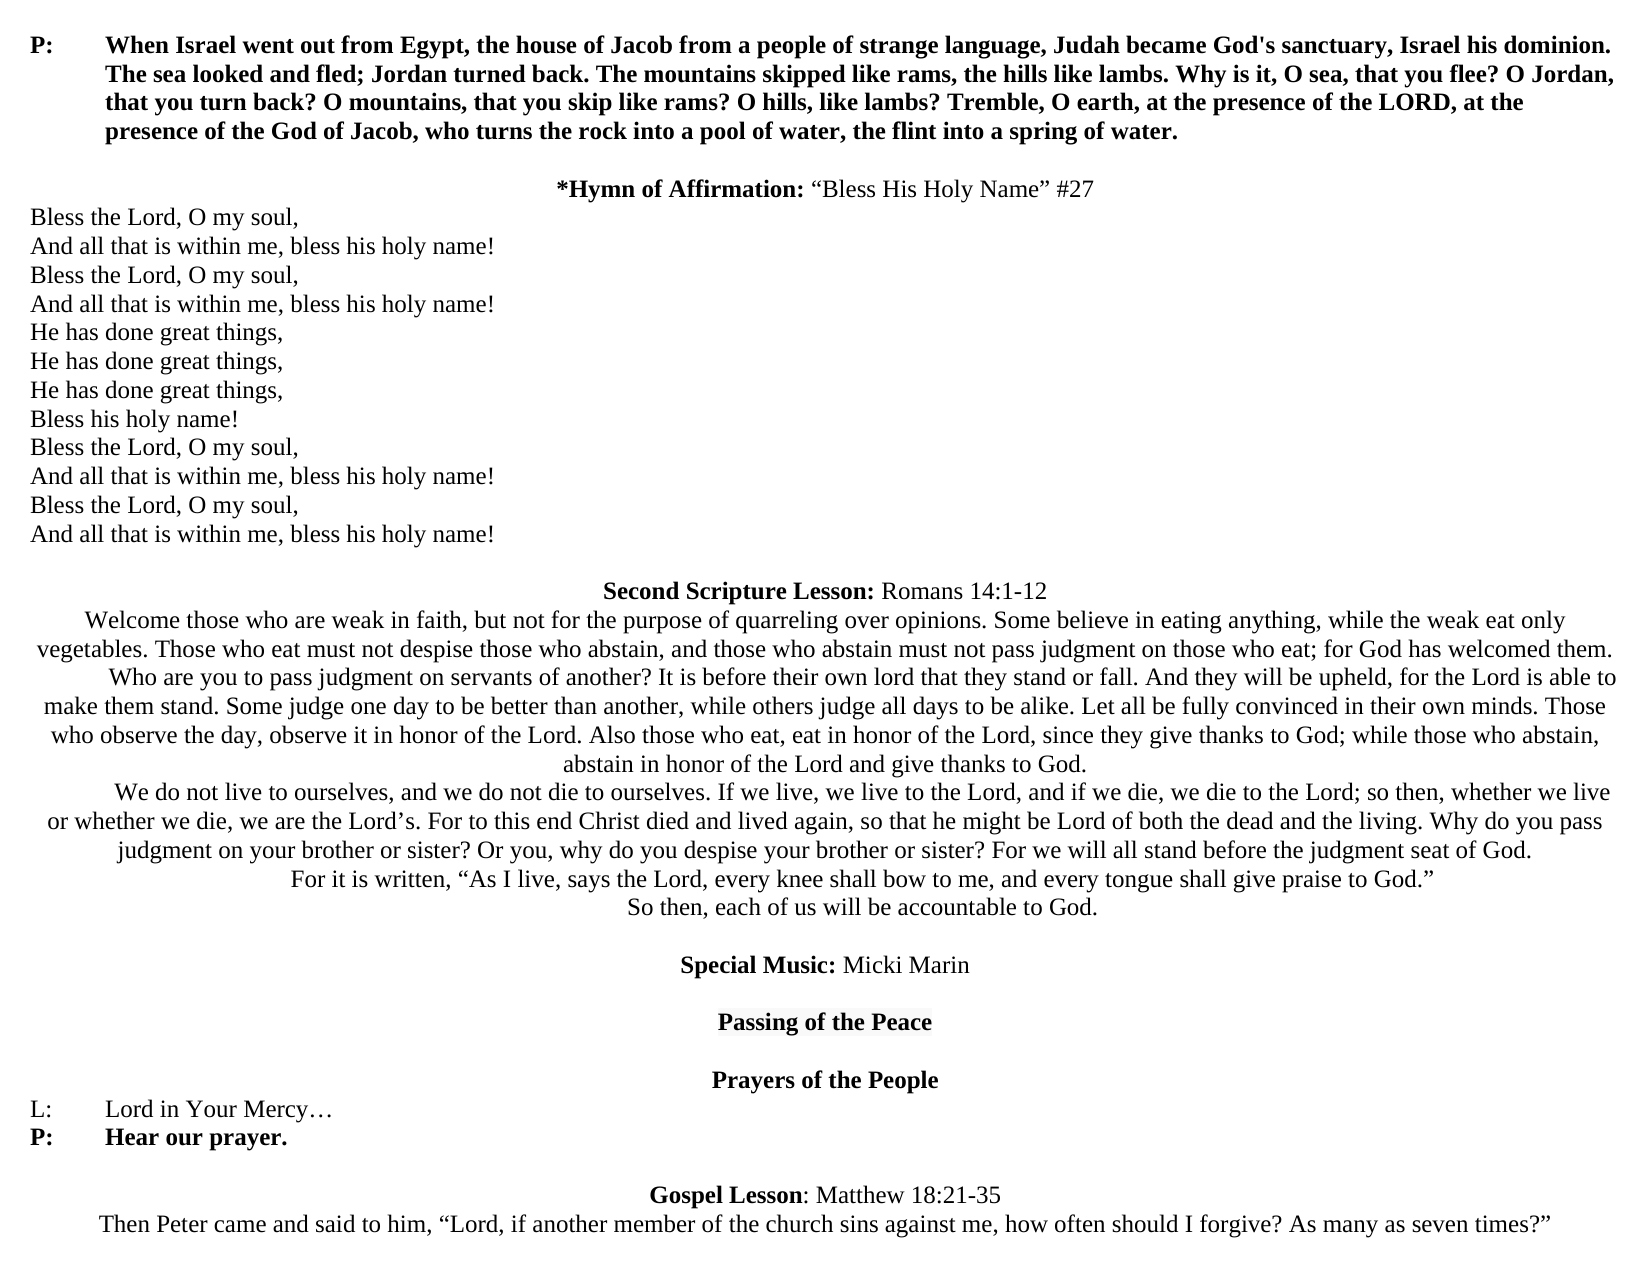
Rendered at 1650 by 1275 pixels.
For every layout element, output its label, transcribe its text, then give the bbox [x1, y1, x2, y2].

text And all that is within me, bless his holy name! [30, 231, 1620, 260]
text And all that is within me, bless his holy name! [30, 289, 1620, 317]
text He has done great things, [30, 375, 1620, 404]
text And all that is within me, bless his holy name! [30, 519, 1620, 547]
text Then Peter came and said to him, “Lord, if another member of the church sins against me, how often should I forgive? As many as seven times?” [30, 1209, 1620, 1237]
text P: When Israel went out from Egypt, the house of Jacob from a people of strange language, Judah became God's sanctuary, Israel his dominion. The sea looked and fled; Jordan turned back. The mountains skipped like rams, the hills like lambs. Why is it, O sea, that you flee? O Jordan, that you turn back? O mountains, that you skip like rams? O hills, like lambs? Tremble, O earth, at the presence of the LORD, at the presence of the God of Jacob, who turns the rock into a pool of water, the flint into a spring of water. [30, 30, 1620, 145]
text So then, each of us will be accountable to God. [30, 892, 1620, 921]
text Gospel Lesson: Matthew 18:21-35 [30, 1180, 1620, 1209]
text P: Hear our prayer. [30, 1122, 1620, 1151]
text Bless the Lord, O my soul, [30, 202, 1620, 231]
text Bless the Lord, O my soul, [30, 490, 1620, 519]
text Bless the Lord, O my soul, [30, 432, 1620, 461]
text Bless the Lord, O my soul, [30, 260, 1620, 289]
text And all that is within me, bless his holy name! [30, 461, 1620, 490]
text He has done great things, [30, 317, 1620, 346]
text Who are you to pass judgment on servants of another? It is before their own lord that they stand or fall. And they will be upheld, for the Lord is able to make them stand. Some judge one day to be better than another, while others judge all days to be alike. Let all be fully convinced in their own minds. Those who observe the day, observe it in honor of the Lord. Also those who eat, eat in honor of the Lord, since they give thanks to God; while those who abstain, abstain in honor of the Lord and give thanks to God. [30, 662, 1620, 777]
text L: Lord in Your Mercy… [30, 1094, 1620, 1122]
text For it is written, “As I live, says the Lord, every knee shall bow to me, and every tongue shall give praise to God.” [30, 864, 1620, 892]
text Second Scripture Lesson: Romans 14:1-12 [30, 576, 1620, 605]
text We do not live to ourselves, and we do not die to ourselves. If we live, we live to the Lord, and if we die, we die to the Lord; so then, whether we live or whether we die, we are the Lord’s. For to this end Christ died and lived again, so that he might be Lord of both the dead and the living. Why do you pass judgment on your brother or sister? Or you, why do you despise your brother or sister? For we will all stand before the judgment seat of God. [30, 777, 1620, 864]
text He has done great things, [30, 346, 1620, 375]
text Welcome those who are weak in faith, but not for the purpose of quarreling over opinions. Some believe in eating anything, while the weak eat only vegetables. Those who eat must not despise those who abstain, and those who abstain must not pass judgment on those who eat; for God has welcomed them. [30, 605, 1620, 662]
text Prayers of the People [30, 1065, 1620, 1094]
text Special Music: Micki Marin [30, 950, 1620, 979]
text *Hymn of Affirmation: “Bless His Holy Name” #27 [30, 174, 1620, 202]
text Passing of the Peace [30, 1007, 1620, 1036]
text Bless his holy name! [30, 404, 1620, 432]
